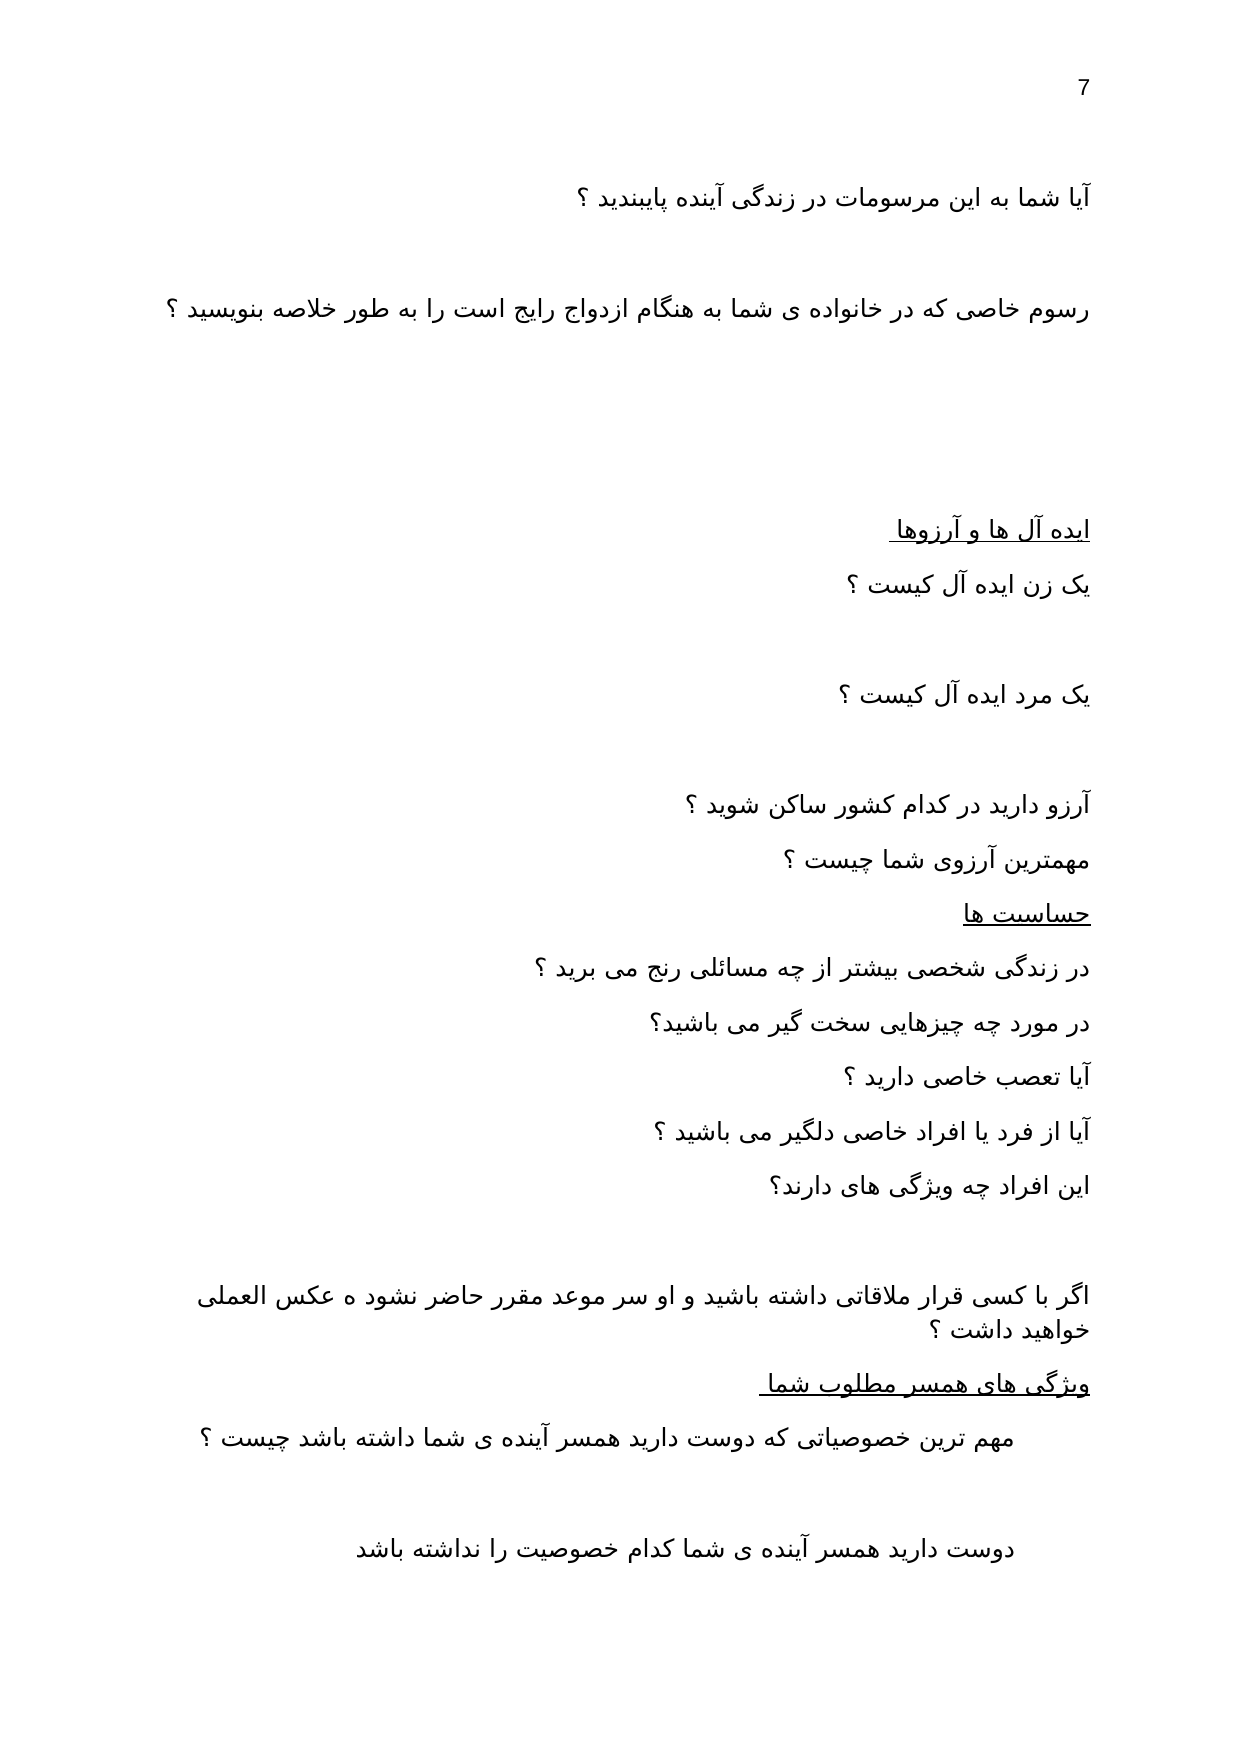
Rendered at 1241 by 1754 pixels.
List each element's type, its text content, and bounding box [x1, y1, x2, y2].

text ویژگی های همسر مطلوب شما [122, 1369, 1090, 1398]
text در زندگی شخصی بیشتر از چه مسائلی رنج می برید ؟ [122, 953, 1090, 983]
text آیا شما به این مرسومات در زندگی آینده پایبندید ؟ [122, 150, 1090, 213]
text آیا از فرد یا افراد خاصی دلگیر می باشید ؟ [122, 1117, 1090, 1146]
text رسوم خاصی که در خانواده ی شما به هنگام ازدواج رایج است را به طور خلاصه بنویسید ؟ [122, 294, 1090, 323]
text یک مرد ایده آل کیست ؟ [122, 680, 1090, 709]
text یک زن ایده آل کیست ؟ [122, 570, 1090, 599]
text آرزو دارید در کدام کشور ساکن شوید ؟ [122, 790, 1090, 819]
text ایده آل ها و آرزوها [122, 516, 1090, 545]
text اگر با کسی قرار ملاقاتی داشته باشید و او سر موعد مقرر حاضر نشود ه عکس العملی خواهید داشت ؟ [122, 1281, 1090, 1344]
text مهمترین آرزوی شما چیست ؟ [122, 845, 1090, 874]
text آیا تعصب خاصی دارید ؟ [122, 1062, 1090, 1091]
text حساسیت ها [122, 899, 1090, 928]
text دوست دارید همسر آینده ی شما کدام خصوصیت را نداشته باشد [122, 1534, 1090, 1563]
text این افراد چه ویژگی های دارند؟ [122, 1171, 1090, 1200]
text مهم ترین خصوصیاتی که دوست دارید همسر آینده ی شما داشته باشد چیست ؟ [122, 1423, 1090, 1453]
text در مورد چه چیزهایی سخت گیر می باشید؟ [122, 1008, 1090, 1037]
